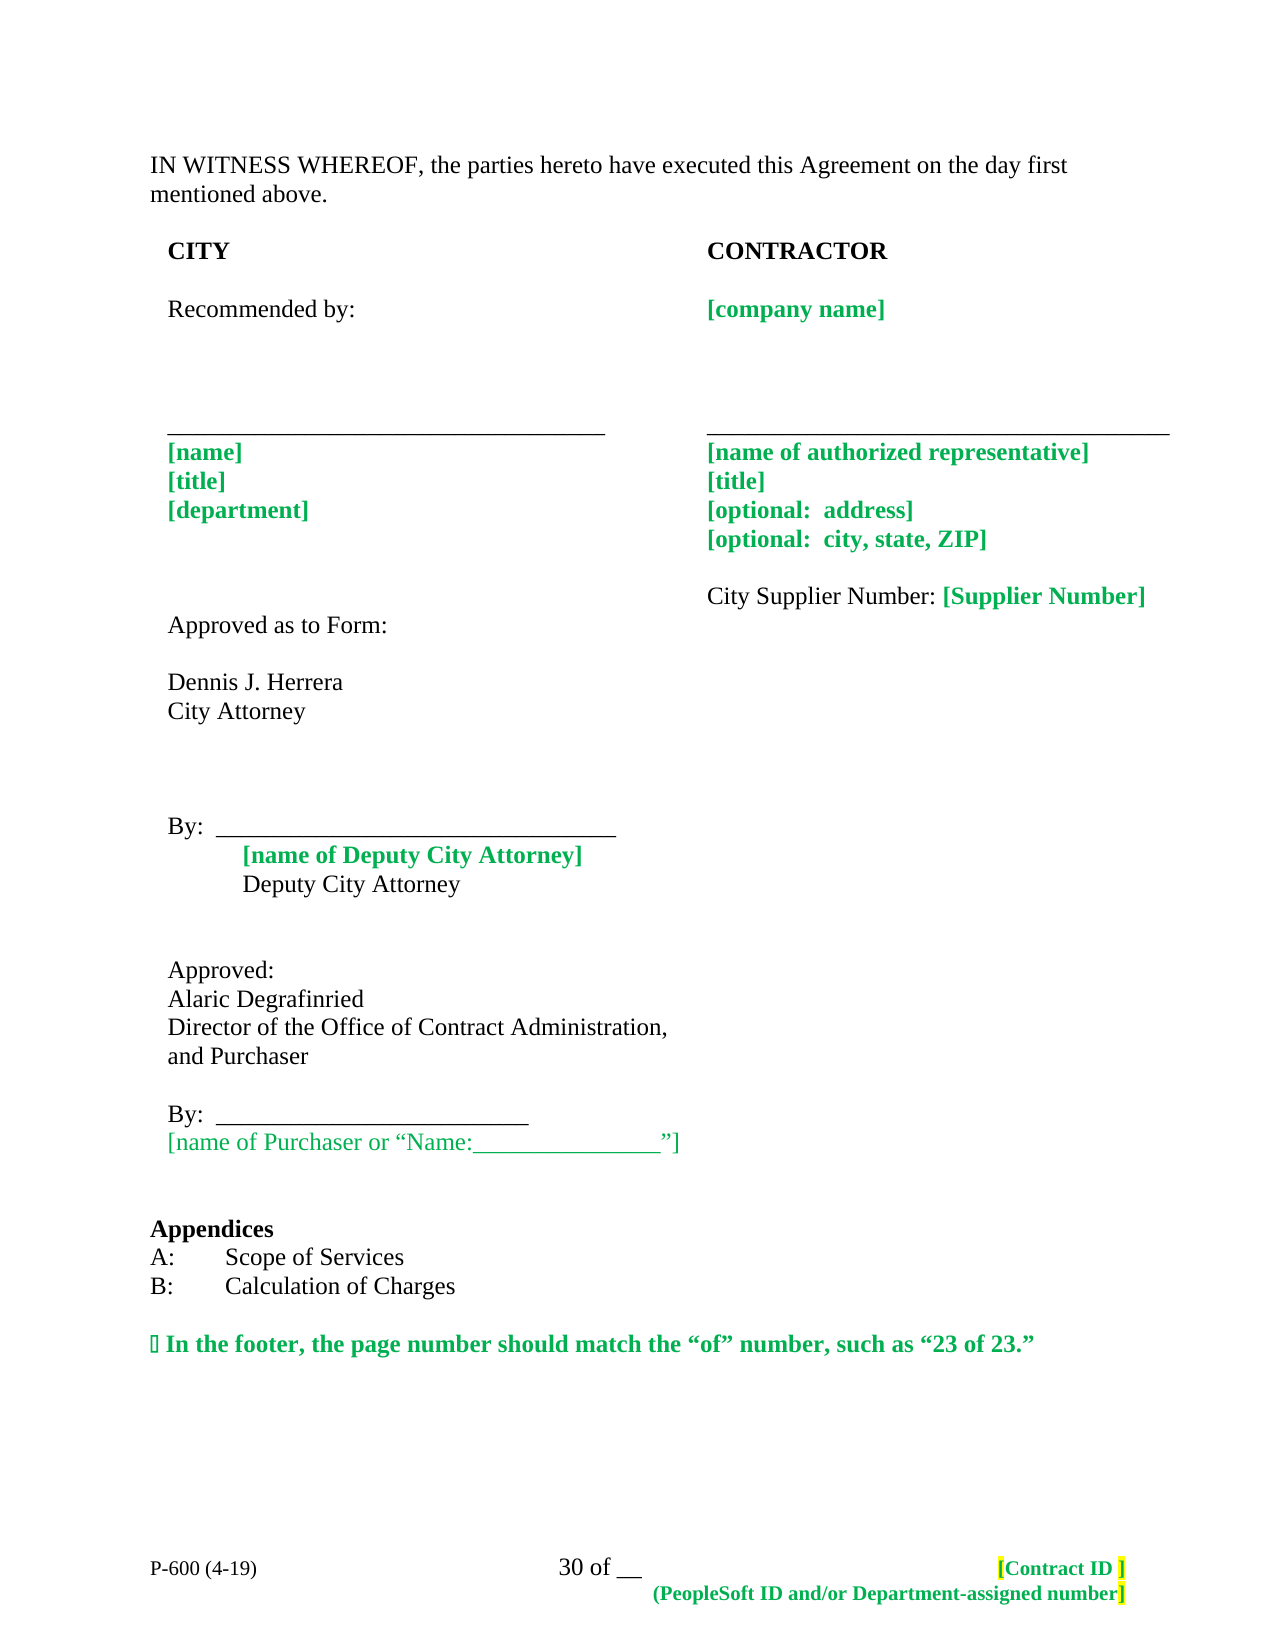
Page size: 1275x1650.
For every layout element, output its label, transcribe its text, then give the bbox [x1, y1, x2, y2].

text A: Scope of Services [150, 1242, 1125, 1271]
table_header CITY Recommended by: ___________________________________ [name] [title] [department] Approved as to Form: Dennis J. Herrera City Attorney By: ________________________________ [name of Deputy City Attorney] Deputy City Attorney Approved: Alaric Degrafinried Director of the Office of Contract Administration, and Purchaser By: _________________________ [name of Purchaser or “Name:_______________”] [156, 236, 696, 1185]
text In the footer, the page number should match the “of” number, such as “23 of 23.” [150, 1329, 1125, 1357]
table_header CONTRACTOR [company name] _____________________________________ [name of authorized representative] [title] [optional: address] [optional: city, state, ZIP] City Supplier Number: [Supplier Number] [696, 236, 1181, 1185]
text IN WITNESS WHEREOF, the parties hereto have executed this Agreement on the day first mentioned above. [150, 150, 1125, 207]
text Appendices [150, 1214, 1125, 1242]
text B: Calculation of Charges [150, 1271, 1125, 1300]
